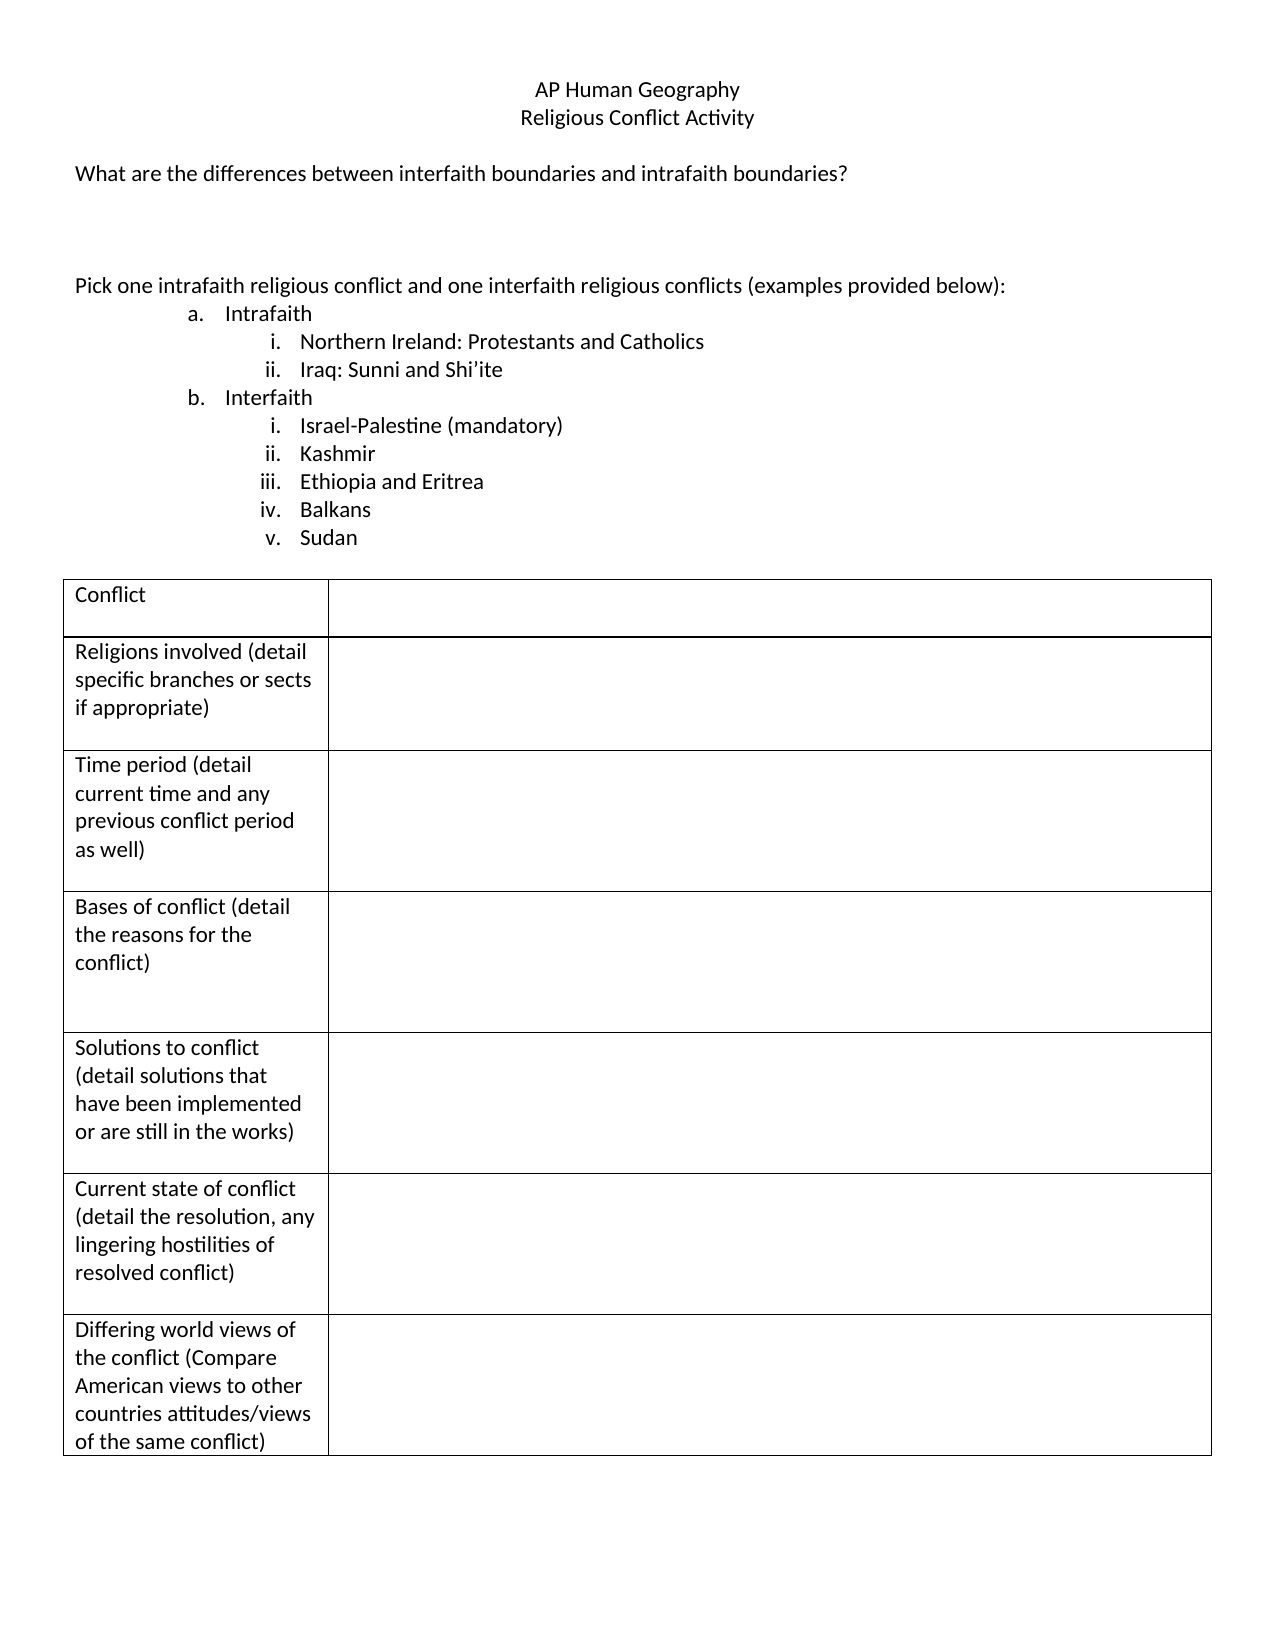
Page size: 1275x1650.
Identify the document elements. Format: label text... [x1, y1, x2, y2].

table_cell Religions involved (detail specific branches or sects if appropriate) [64, 638, 328, 749]
table_cell [329, 1315, 1211, 1455]
table_header Conflict [64, 580, 328, 636]
list Israel-Palestine (mandatory) [281, 411, 1200, 439]
table_cell Bases of conflict (detail the reasons for the conflict) [64, 892, 328, 1032]
list Interfaith [187, 383, 1200, 411]
table_cell [329, 638, 1211, 749]
table_cell Differing world views of the conflict (Compare American views to other countries attitudes/views of the same conflict) [64, 1315, 328, 1455]
table_cell [329, 1033, 1211, 1173]
text Religious Conflict Activity [75, 103, 1200, 131]
list Balkans [281, 495, 1200, 523]
list Sudan [281, 523, 1200, 551]
text What are the differences between interfaith boundaries and intrafaith boundaries? [75, 159, 1200, 187]
table_cell [329, 1174, 1211, 1314]
table_header [329, 580, 1211, 636]
table_cell [329, 751, 1211, 891]
list Iraq: Sunni and Shi’ite [281, 355, 1200, 383]
list Northern Ireland: Protestants and Catholics [281, 327, 1200, 355]
table_cell Time period (detail current time and any previous conflict period as well) [64, 751, 328, 891]
list Ethiopia and Eritrea [281, 467, 1200, 495]
text AP Human Geography [75, 75, 1200, 103]
text Pick one intrafaith religious conflict and one interfaith religious conflicts (examples provided below): [75, 271, 1200, 299]
table_cell [329, 892, 1211, 1032]
table_cell Solutions to conflict (detail solutions that have been implemented or are still in the works) [64, 1033, 328, 1173]
table_cell Current state of conflict (detail the resolution, any lingering hostilities of resolved conflict) [64, 1174, 328, 1314]
list Intrafaith [187, 299, 1200, 327]
list Kashmir [281, 439, 1200, 467]
